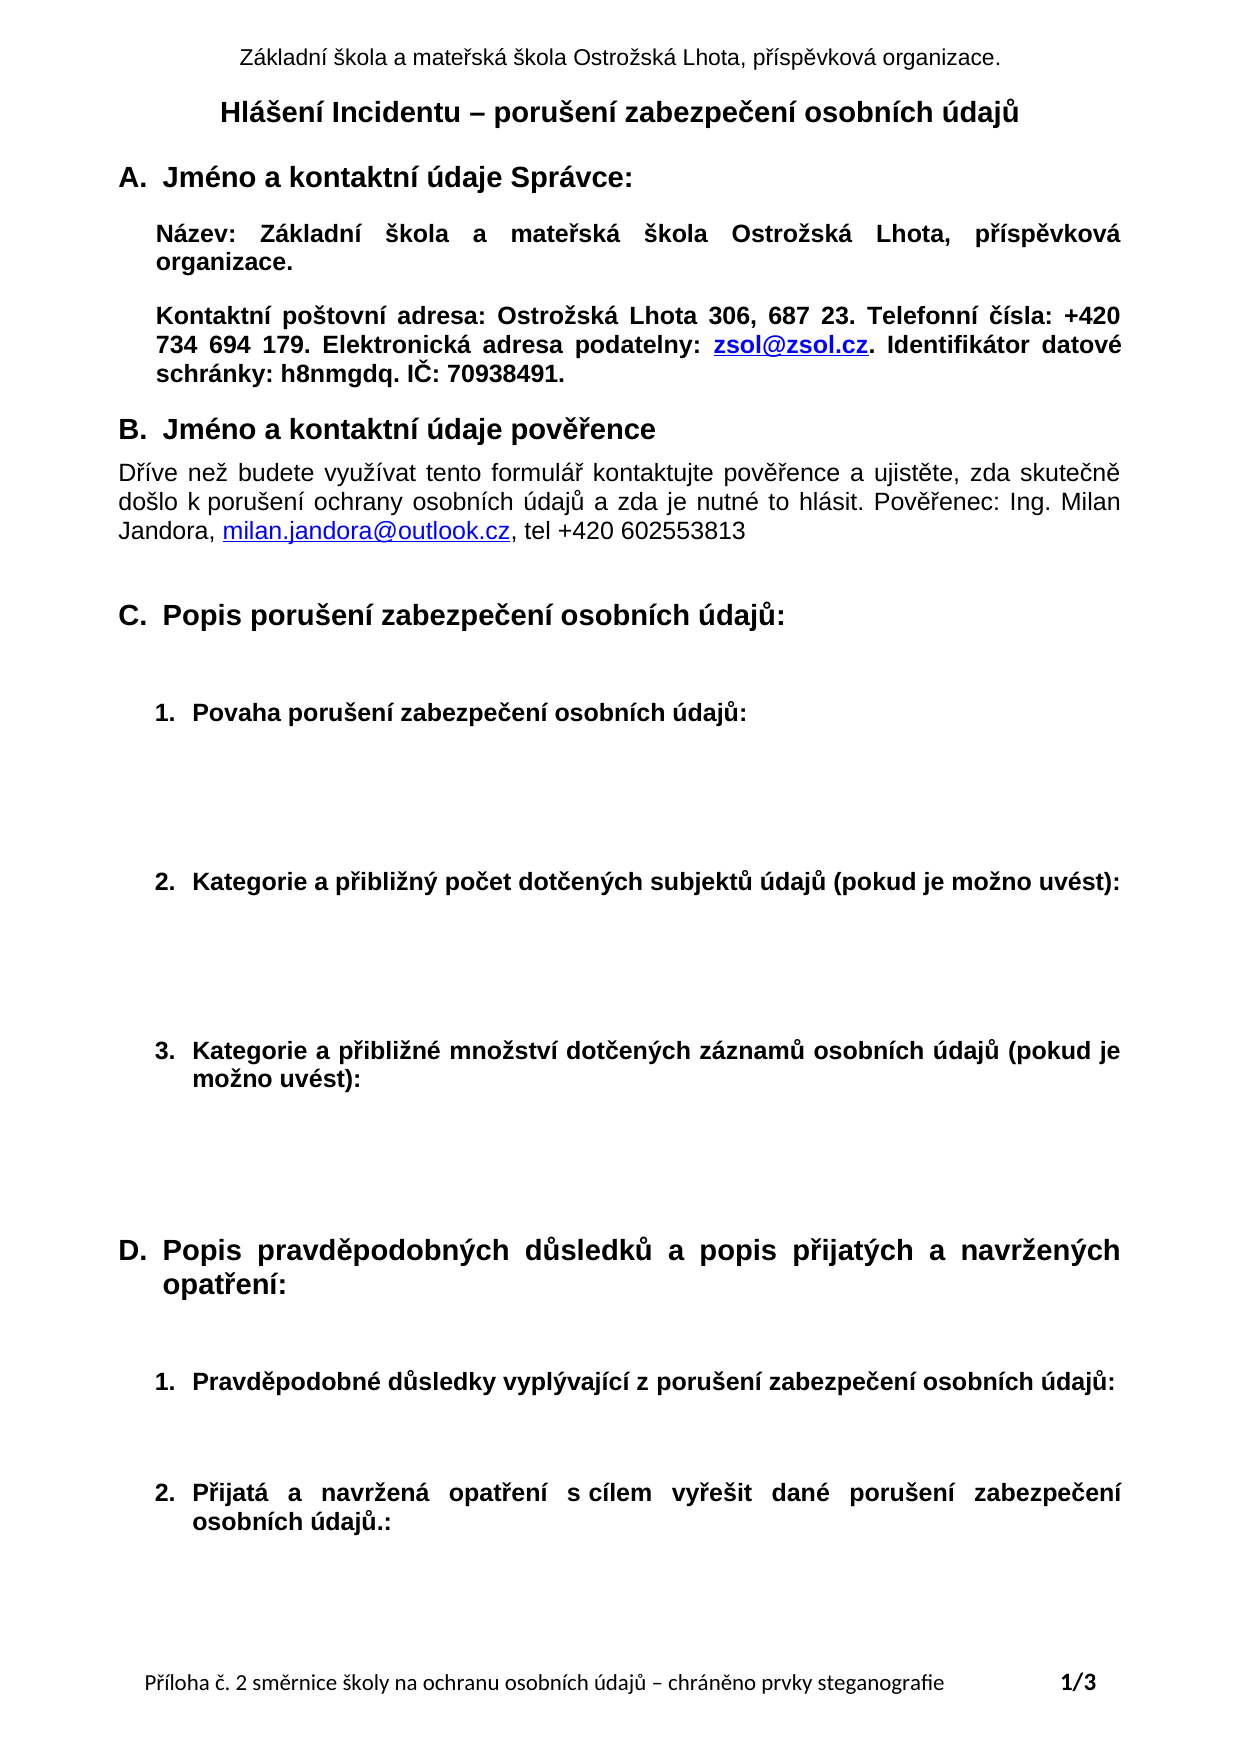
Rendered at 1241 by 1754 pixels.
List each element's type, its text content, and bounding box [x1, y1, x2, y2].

subtitle Kategorie a přibližné množství dotčených záznamů osobních údajů (pokud je možno uvést): [154, 1036, 1122, 1093]
subtitle Kontaktní poštovní adresa: Ostrožská Lhota 306, 687 23. Telefonní čísla: +420 734 694 179. Elektronická adresa podatelny: zsol@zsol.cz. Identifikátor datové schránky: h8nmgdq. IČ: 70938491. [156, 301, 1122, 387]
subtitle Povaha porušení zabezpečení osobních údajů: [154, 698, 1122, 727]
subtitle Jméno a kontaktní údaje pověřence [118, 412, 1122, 446]
subtitle Popis pravděpodobných důsledků a popis přijatých a navržených opatření: [118, 1233, 1122, 1300]
text Dříve než budete využívat tento formulář kontaktujte pověřence a ujistěte, zda skutečně došlo k porušení ochrany osobních údajů a zda je nutné to hlásit. Pověřenec: Ing. Milan Jandora, milan.jandora@outlook.cz, tel +420 602553813 [118, 458, 1122, 545]
subtitle Popis porušení zabezpečení osobních údajů: [118, 598, 1122, 632]
subtitle Přijatá a navržená opatření s cílem vyřešit dané porušení zabezpečení osobních údajů.: [154, 1478, 1122, 1535]
subtitle Kategorie a přibližný počet dotčených subjektů údajů (pokud je možno uvést): [154, 867, 1122, 896]
subtitle Jméno a kontaktní údaje Správce: [118, 160, 1122, 194]
subtitle Pravděpodobné důsledky vyplývající z porušení zabezpečení osobních údajů: [154, 1367, 1122, 1395]
subtitle Název: Základní škola a mateřská škola Ostrožská Lhota, příspěvková organizace. [156, 219, 1122, 276]
